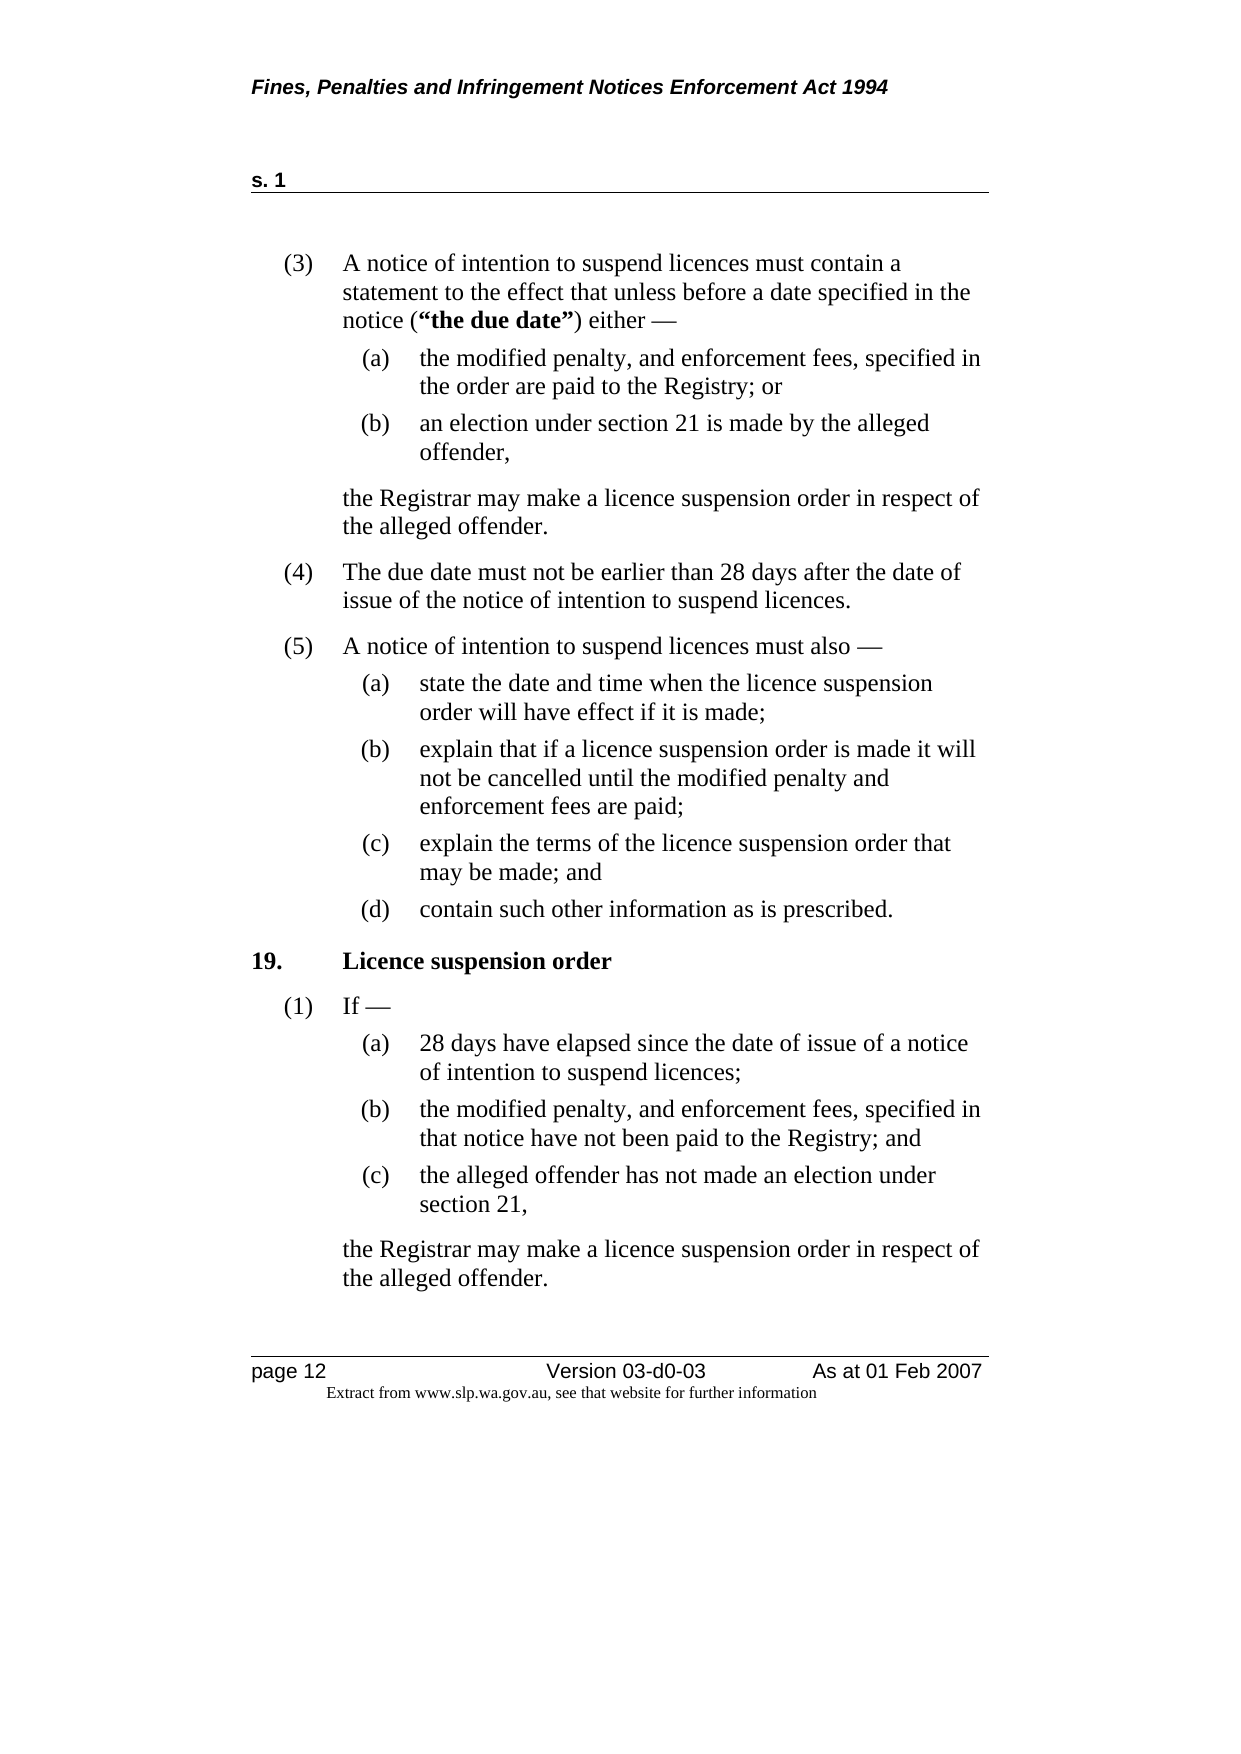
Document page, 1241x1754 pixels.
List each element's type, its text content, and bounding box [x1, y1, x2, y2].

text (a) the modified penalty, and enforcement fees, specified in the order are paid to the Registry; or [251, 343, 989, 400]
text the Registrar may make a licence suspension order in respect of the alleged offender. [251, 483, 989, 540]
text (c) explain the terms of the licence suspension order that may be made; and [251, 828, 989, 886]
text (b) explain that if a licence suspension order is made it will not be cancelled until the modified penalty and enforcement fees are paid; [251, 734, 989, 820]
text (a) 28 days have elapsed since the date of issue of a notice of intention to suspend licences; [251, 1028, 989, 1086]
text (d) contain such other information as is prescribed. [251, 894, 989, 923]
text (1) If — [251, 991, 989, 1020]
text (a) state the date and time when the licence suspension order will have effect if it is made; [251, 668, 989, 726]
text (c) the alleged offender has not made an election under section 21, [251, 1160, 989, 1218]
text (b) the modified penalty, and enforcement fees, specified in that notice have not been paid to the Registry; and [251, 1094, 989, 1152]
text (5) A notice of intention to suspend licences must also — [251, 631, 989, 660]
text (b) an election under section 21 is made by the alleged offender, [251, 408, 989, 466]
text (4) The due date must not be earlier than 28 days after the date of issue of the notice of intention to suspend licences. [251, 557, 989, 614]
subtitle 19. Licence suspension order [251, 946, 989, 975]
text the Registrar may make a licence suspension order in respect of the alleged offender. [251, 1234, 989, 1292]
text (3) A notice of intention to suspend licences must contain a statement to the effect that unless before a date specified in the notice (“the due date”) either — [251, 248, 989, 334]
